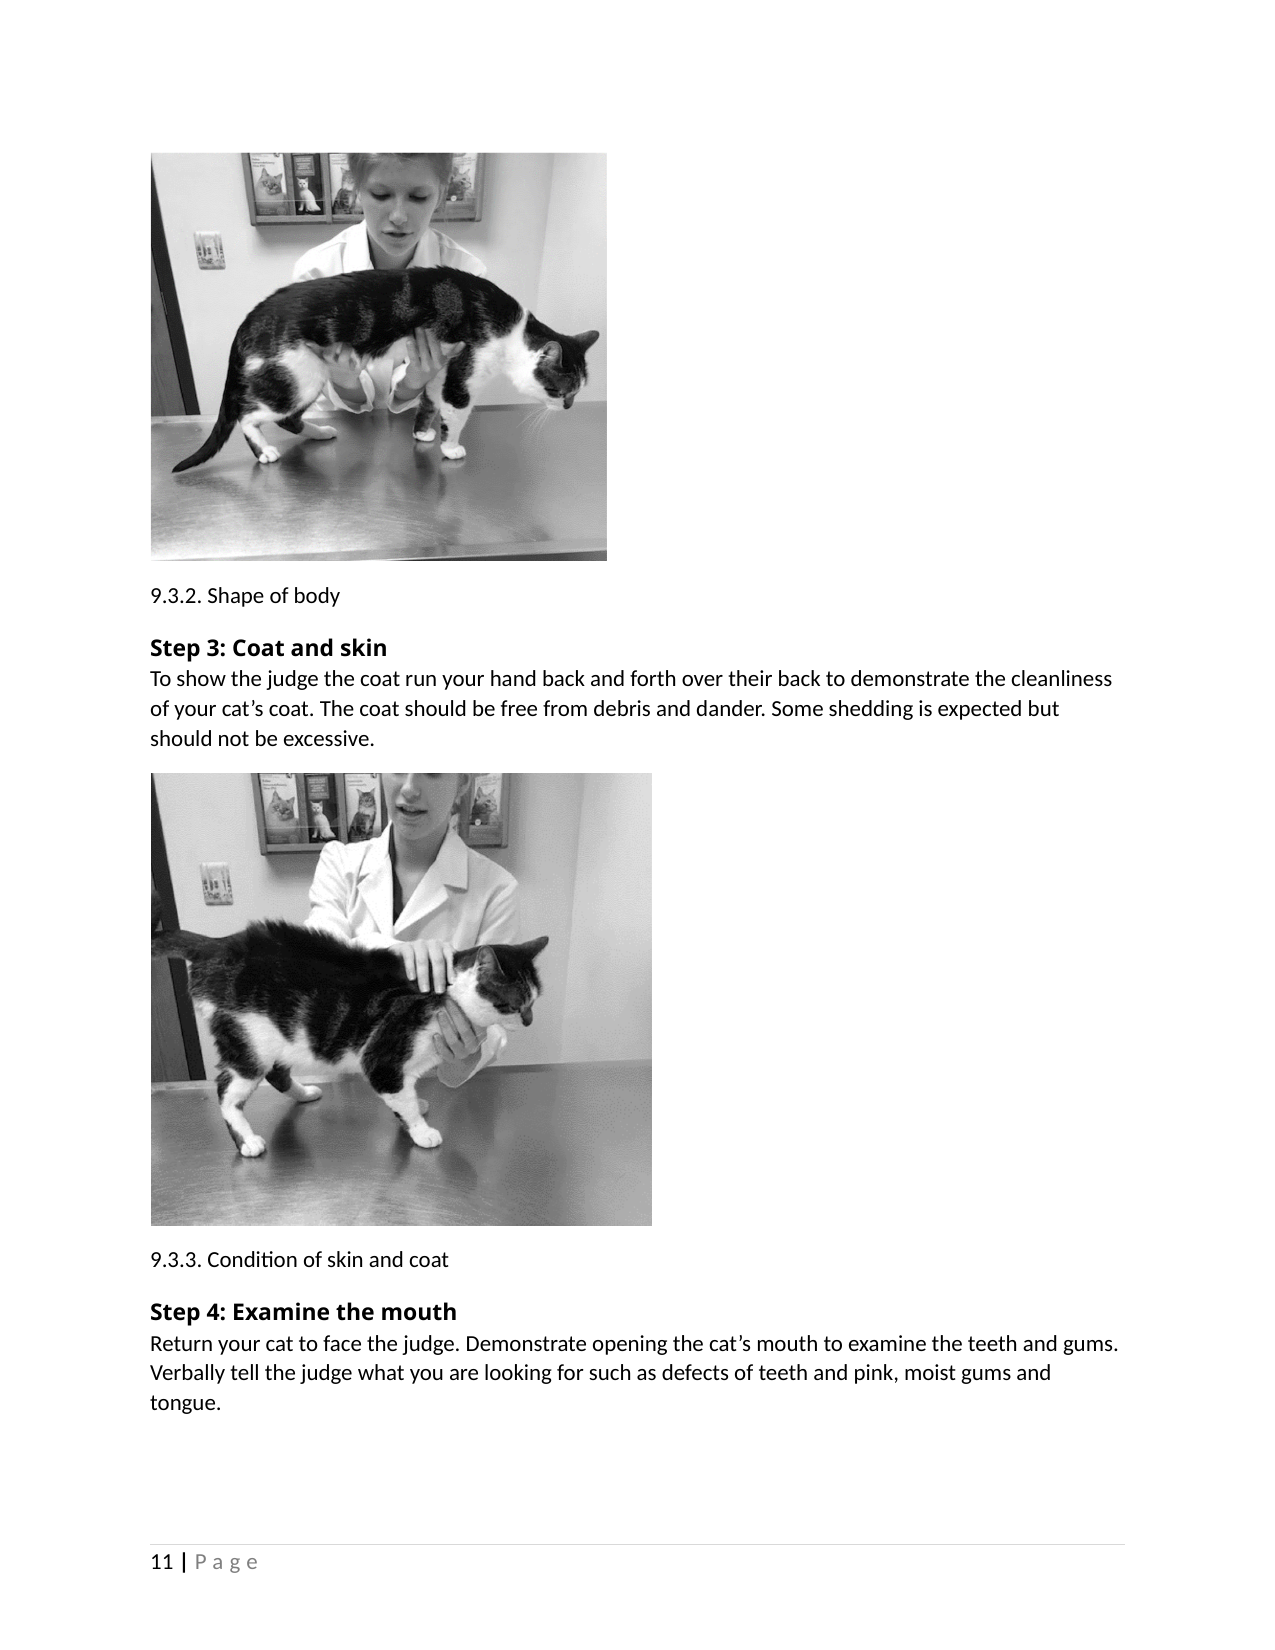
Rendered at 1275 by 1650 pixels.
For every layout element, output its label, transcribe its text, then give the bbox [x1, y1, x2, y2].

text 9.3.3. Condition of skin and coat [150, 1245, 1125, 1273]
subtitle Step 4: Examine the mouth [150, 1296, 1125, 1327]
text To show the judge the coat run your hand back and forth over their back to demonstrate the cleanliness of your cat’s coat. The coat should be free from debris and dander. Some shedding is expected but should not be excessive. [150, 664, 1125, 752]
subtitle Step 3: Coat and skin [150, 631, 1125, 663]
text Return your cat to face the judge. Demonstrate opening the cat’s mouth to examine the teeth and gums. Verbally tell the judge what you are looking for such as defects of teeth and pink, moist gums and tongue. [150, 1329, 1125, 1416]
text 9.3.2. Shape of body [150, 581, 1125, 609]
picture [151, 773, 652, 1226]
picture [151, 153, 607, 561]
